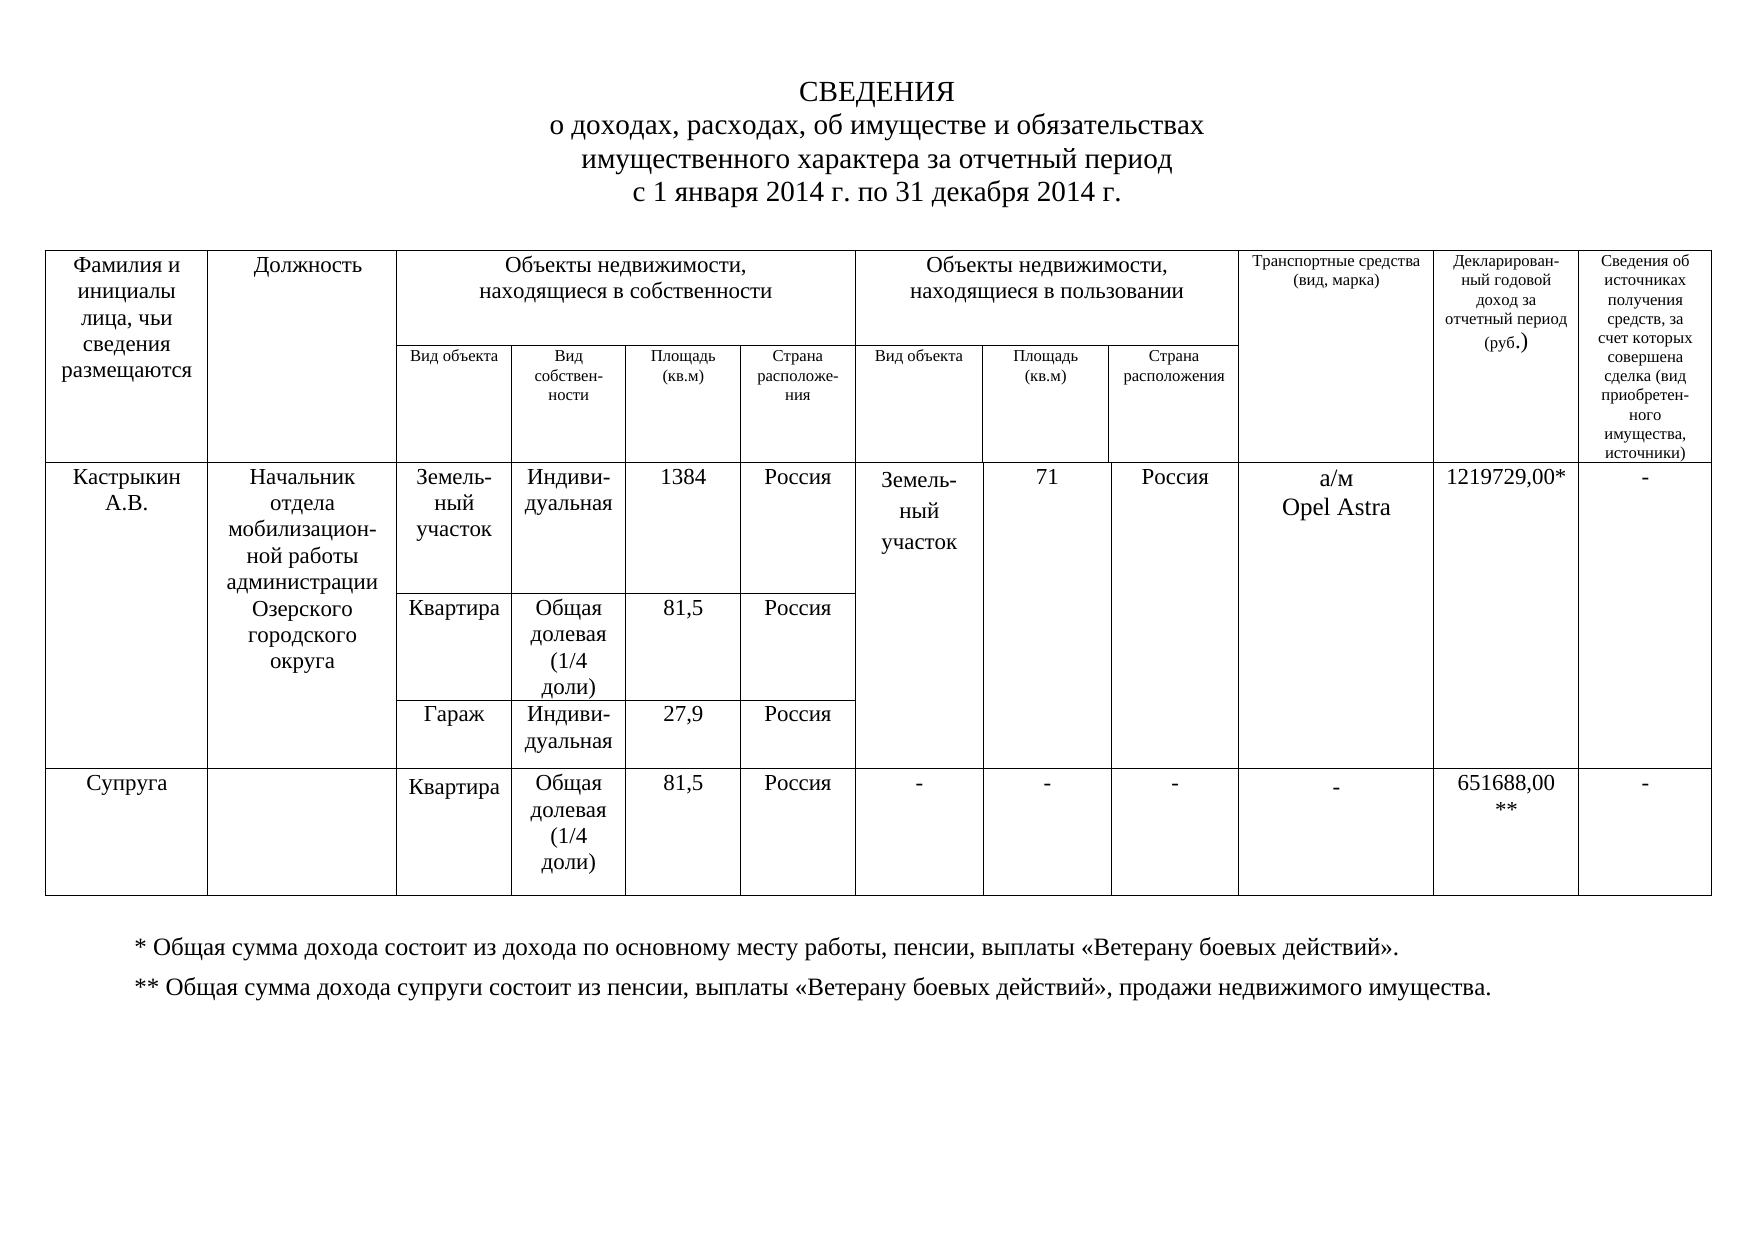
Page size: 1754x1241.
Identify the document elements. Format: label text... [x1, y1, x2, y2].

table_header Объекты недвижимости, находящиеся в пользовании [856, 251, 1238, 345]
table_cell Индиви-дуальная [512, 463, 625, 593]
table_cell Страна расположения [1109, 346, 1238, 462]
table_header Транспортные средства (вид, марка) [1239, 251, 1433, 462]
table_cell - [1239, 769, 1433, 895]
table_cell Площадь (кв.м) [626, 346, 740, 462]
table_cell 81,5 [626, 594, 740, 699]
table_cell Квартира [397, 594, 511, 699]
text с 1 января 2014 г. по 31 декабря 2014 г. [75, 174, 1679, 208]
table_cell Россия [741, 594, 855, 699]
table_cell Квартира [397, 769, 511, 895]
table_cell Начальник отдела мобилизацион-ной работы администрации Озерского городского округа [208, 463, 396, 768]
table_cell 71 [984, 463, 1111, 768]
table_cell - [1579, 769, 1711, 895]
table_header Должность [208, 251, 396, 462]
text о доходах, расходах, об имуществе и обязательствах [75, 107, 1679, 141]
table_cell Кастрыкин А.В. [46, 463, 207, 768]
table_cell Гараж [397, 701, 511, 768]
table_cell 81,5 [626, 769, 740, 895]
table_cell Земель-ный участок [856, 463, 983, 768]
table_cell [208, 769, 396, 895]
text ** Общая сумма дохода супруги состоит из пенсии, выплаты «Ветерану боевых действий», продажи недвижимого имущества. [76, 970, 1679, 1001]
table_cell 1384 [626, 463, 740, 593]
table_cell Общая долевая (1/4 доли) [512, 594, 625, 699]
table_cell - [856, 769, 983, 895]
table_header Декларирован-ный годовой доход за отчетный период (руб.) [1434, 251, 1578, 462]
table_cell - [1579, 463, 1711, 768]
text имущественного характера за отчетный период [75, 141, 1679, 174]
table_cell Площадь (кв.м) [983, 346, 1108, 462]
table_cell Вид объекта [856, 346, 982, 462]
table_cell а/м Opel Astra [1239, 463, 1433, 768]
table_cell Россия [741, 769, 855, 895]
table_header Объекты недвижимости, находящиеся в собственности [397, 251, 855, 345]
table_cell Россия [1112, 463, 1238, 768]
table_cell Вид объекта [397, 346, 511, 462]
table_cell Супруга [46, 769, 207, 895]
table_cell Общая долевая (1/4 доли) [512, 769, 625, 895]
table_cell Страна расположе-ния [741, 346, 855, 462]
table_cell - [984, 769, 1111, 895]
table_cell Индиви-дуальная [512, 701, 625, 768]
table_cell - [1112, 769, 1238, 895]
table_cell Вид собствен-ности [512, 346, 625, 462]
table_cell Россия [741, 701, 855, 768]
table_cell 651688,00 ** [1434, 769, 1578, 895]
text * Общая сумма дохода состоит из дохода по основному месту работы, пенсии, выплаты «Ветерану боевых действий». [134, 931, 1679, 962]
table_header Фамилия и инициалы лица, чьи сведения размещаются [46, 251, 207, 462]
text СВЕДЕНИЯ [75, 74, 1679, 107]
table_cell Россия [741, 463, 855, 593]
table_cell 1219729,00* [1434, 463, 1578, 768]
table_cell 27,9 [626, 701, 740, 768]
table_header Сведения об источниках получения средств, за счет которых совершена сделка (вид приобретен-ного имущества, источники) [1579, 251, 1711, 462]
table_cell Земель-ный участок [397, 463, 511, 593]
